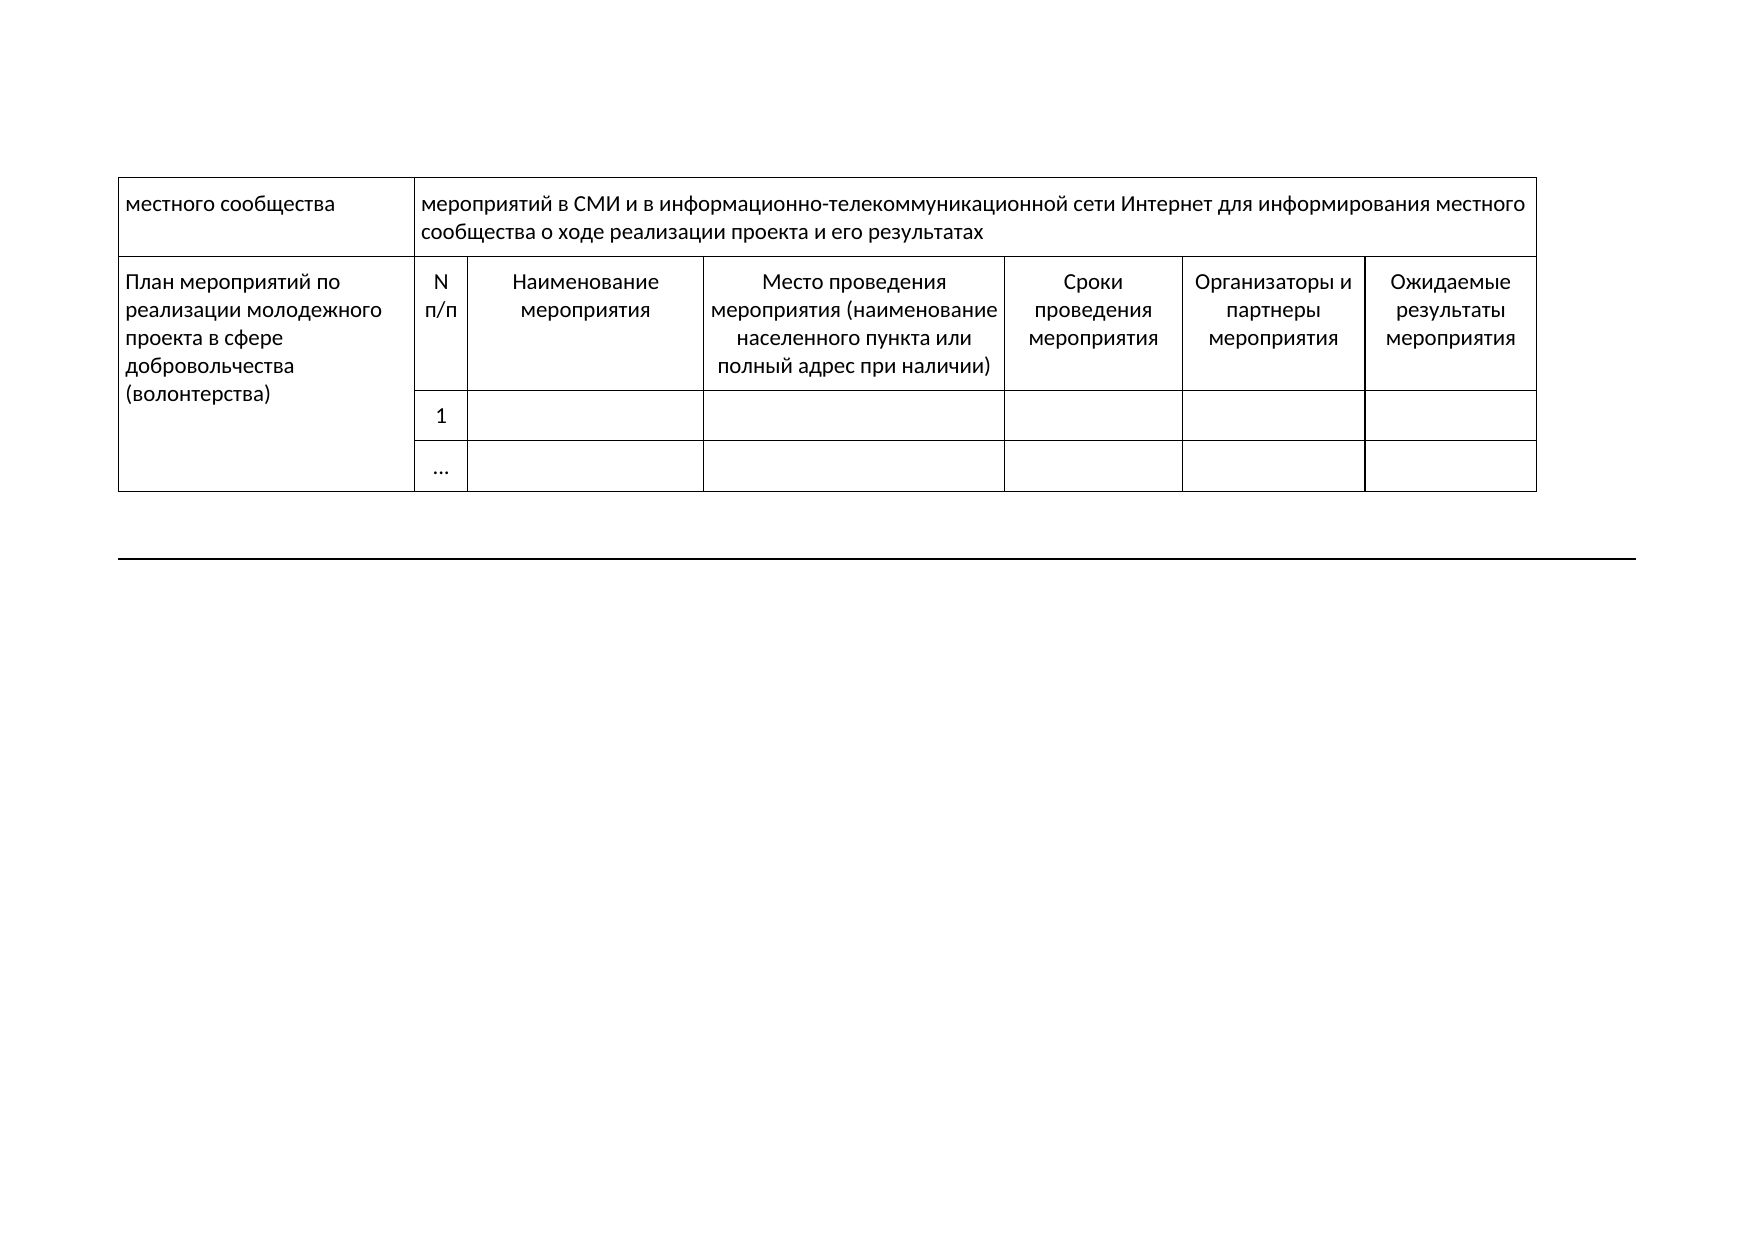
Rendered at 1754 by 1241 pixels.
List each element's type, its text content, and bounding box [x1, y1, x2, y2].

table_cell 1 [415, 391, 467, 440]
table_cell План мероприятий по реализации молодежного проекта в сфере добровольчества (волонтерства) [119, 257, 414, 491]
table_cell [1366, 391, 1536, 440]
table_cell [1183, 441, 1364, 491]
table_cell Наименование мероприятия [468, 257, 703, 390]
table_cell [1005, 441, 1182, 491]
table_cell [704, 441, 1004, 491]
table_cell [415, 178, 1536, 256]
table_cell [468, 441, 703, 491]
table_cell [704, 391, 1004, 440]
table_cell Организаторы и партнеры мероприятия [1183, 257, 1364, 390]
table_cell [468, 391, 703, 440]
table_cell [1005, 391, 1182, 440]
table_cell ... [415, 441, 467, 491]
table_cell Место проведения мероприятия (наименование населенного пункта или полный адрес при наличии) [704, 257, 1004, 390]
table_cell [1366, 441, 1536, 491]
table_cell Сроки проведения мероприятия [1005, 257, 1182, 390]
table_cell N п/п [415, 257, 467, 390]
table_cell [119, 178, 414, 256]
table_cell Ожидаемые результаты мероприятия [1366, 257, 1536, 390]
table_cell [1183, 391, 1364, 440]
